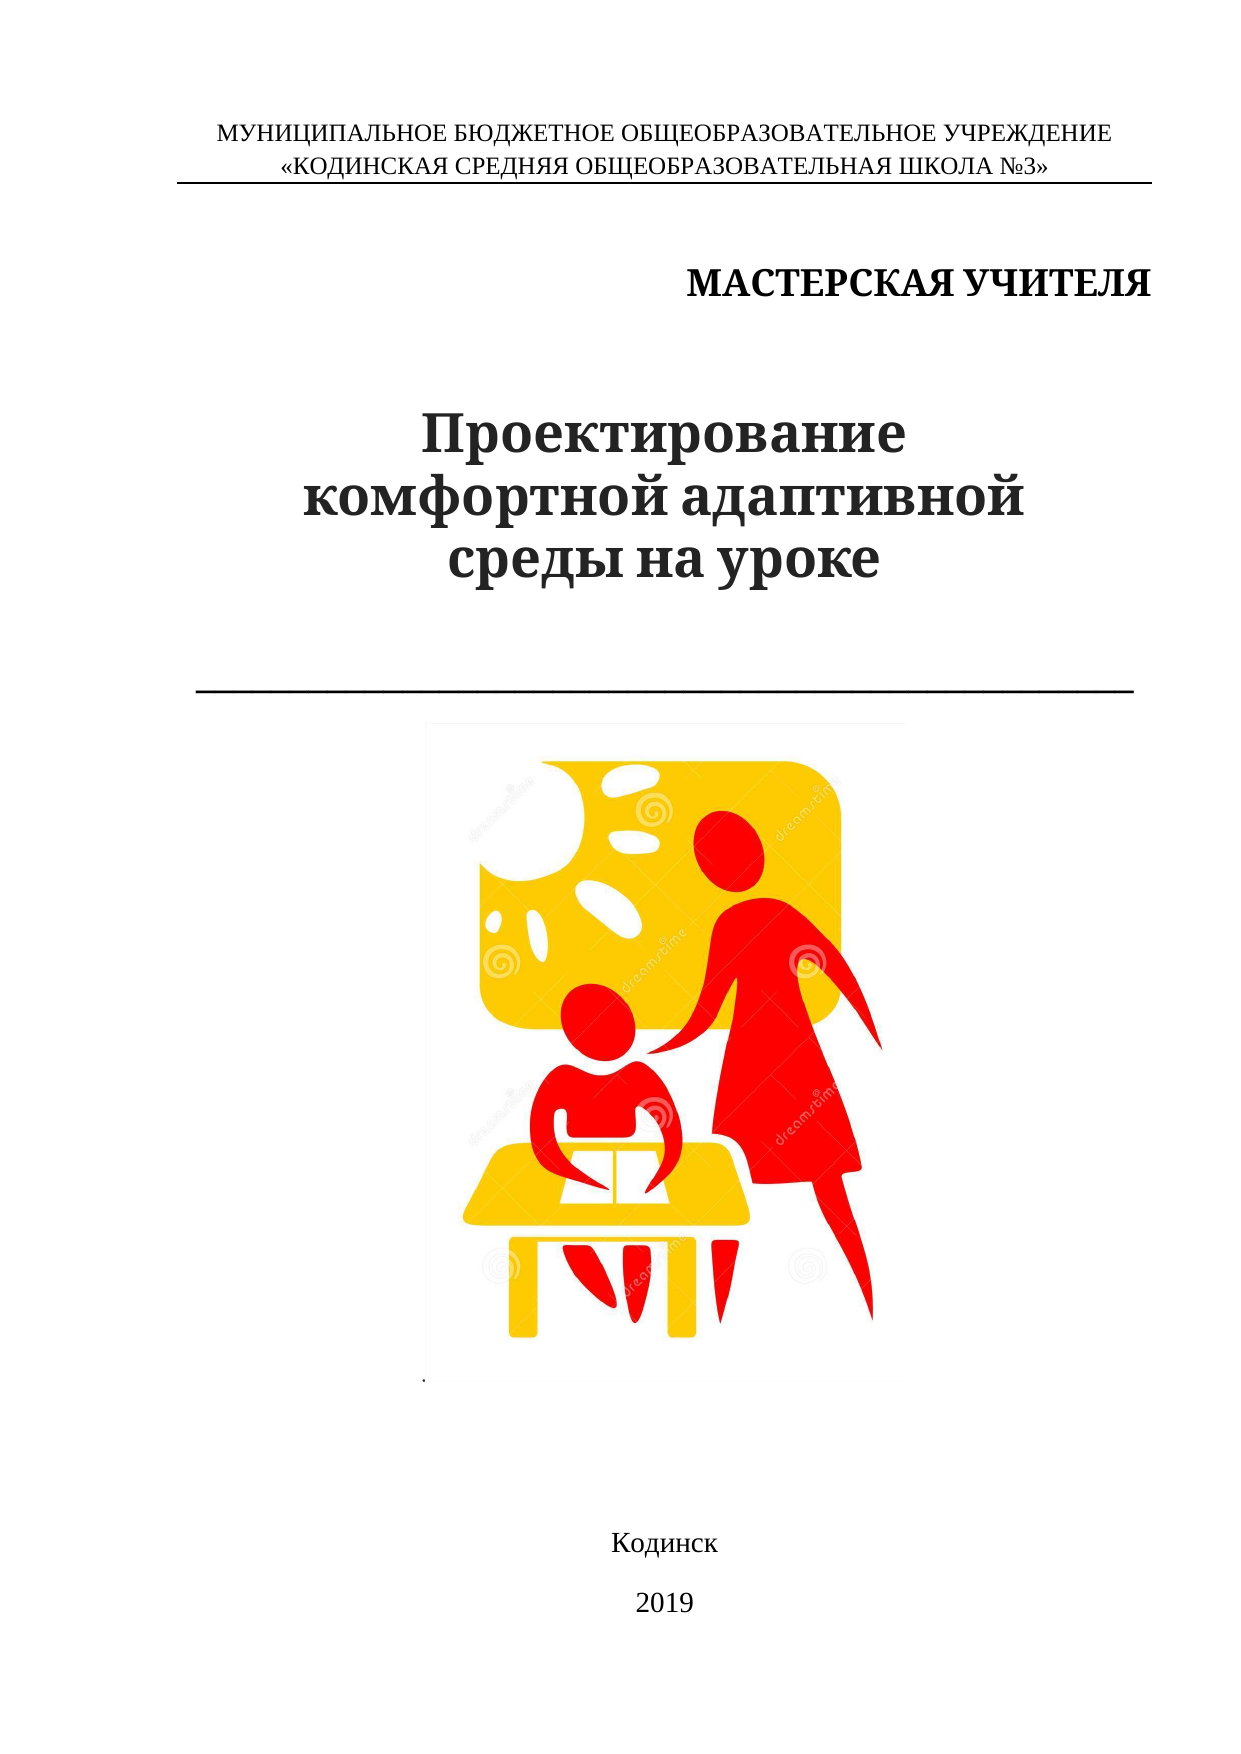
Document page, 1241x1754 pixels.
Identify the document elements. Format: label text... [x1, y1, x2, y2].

text 2019 [177, 1585, 1152, 1618]
text МАСТЕРСКАЯ УЧИТЕЛЯ [177, 263, 1152, 306]
text среды на уроке [177, 528, 1152, 591]
text комфортной адаптивной [177, 466, 1152, 528]
text МУНИЦИПАЛЬНОЕ БЮДЖЕТНОЕ ОБЩЕОБРАЗОВАТЕЛЬНОЕ УЧРЕЖДЕНИЕ «КОДИНСКАЯ СРЕДНЯЯ ОБЩЕОБРАЗОВАТЕЛЬНАЯ ШКОЛА №3» [177, 118, 1152, 182]
text __________________________________________________ [177, 653, 1152, 696]
picture [425, 723, 907, 1382]
text Кодинск [177, 1526, 1152, 1559]
text Проектирование [177, 404, 1152, 466]
